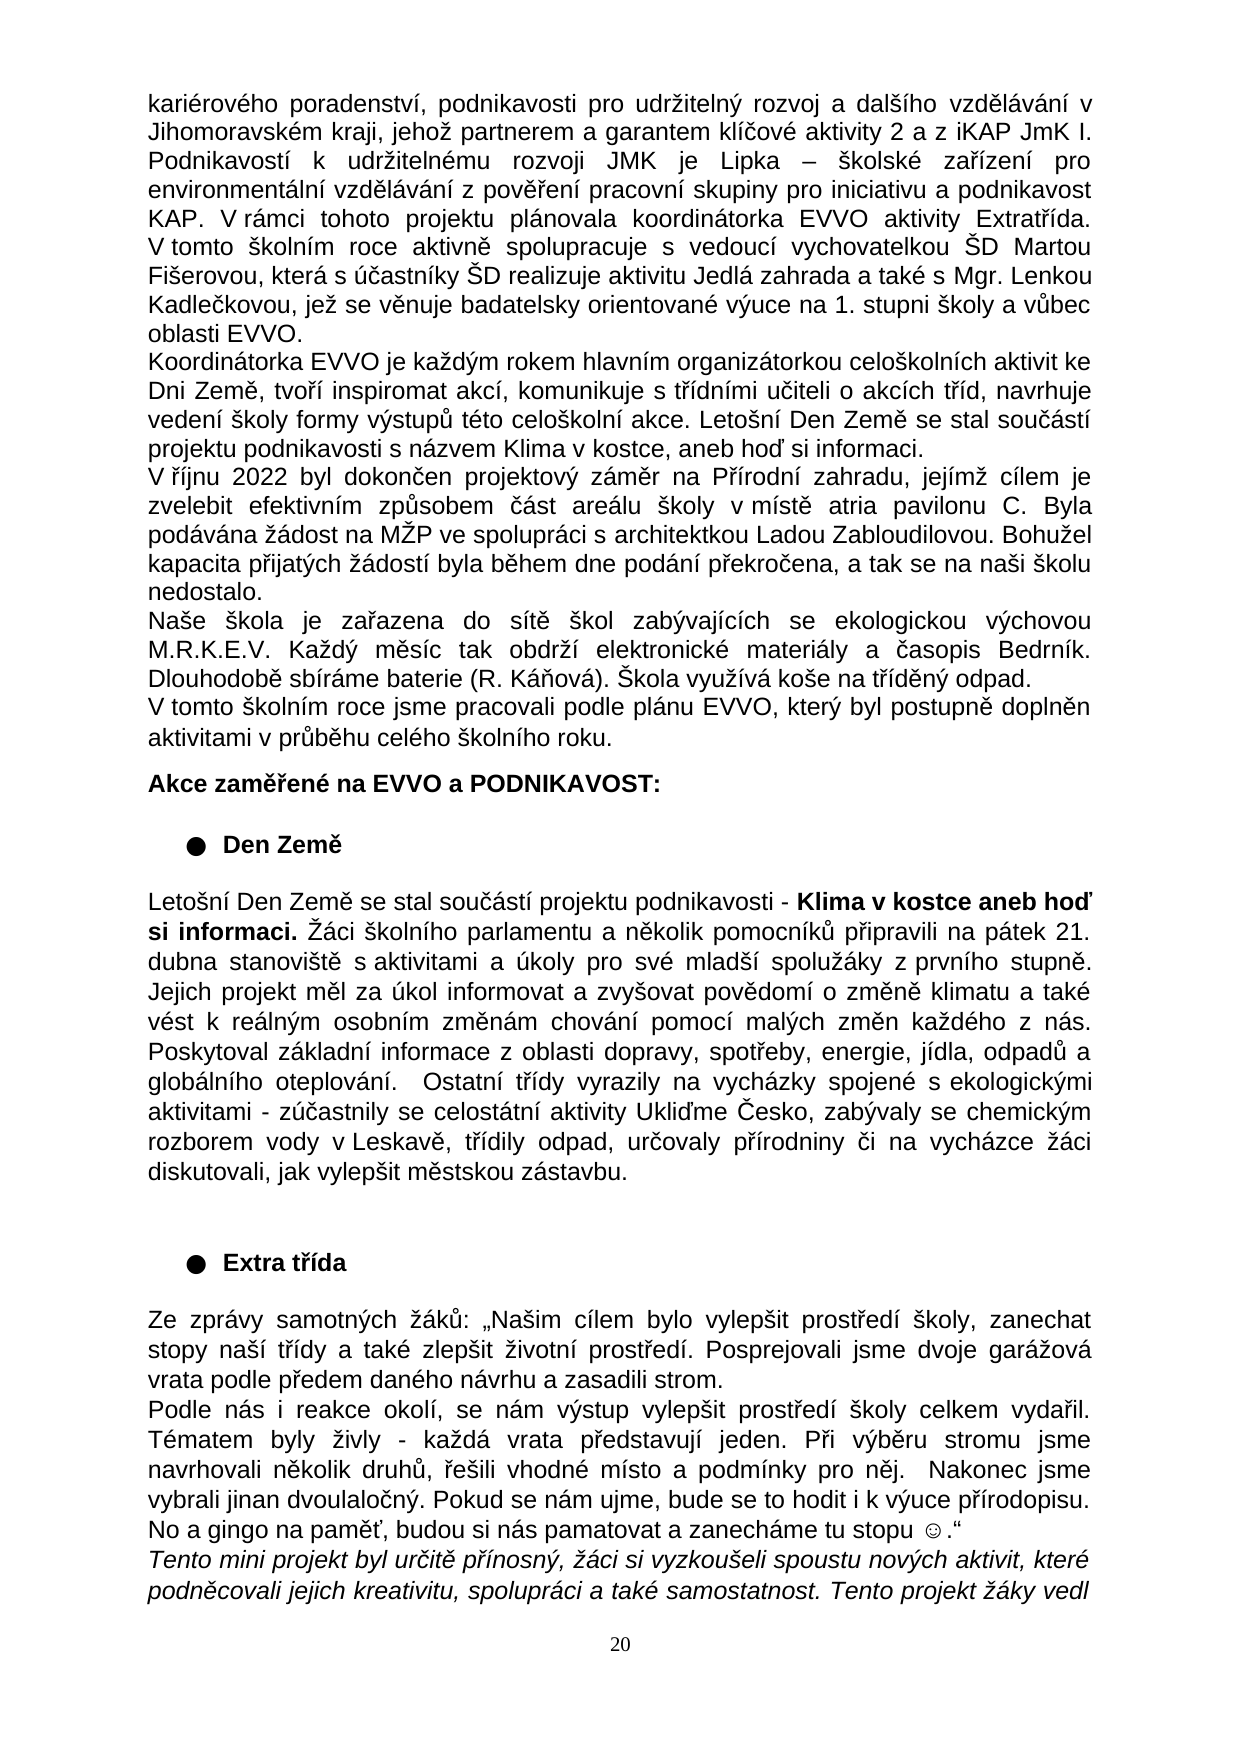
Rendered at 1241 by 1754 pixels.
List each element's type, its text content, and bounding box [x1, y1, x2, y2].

text Koordinátorka EVVO je každým rokem hlavním organizátorkou celoškolních aktivit ke Dni Země, tvoří inspiromat akcí, komunikuje s třídními učiteli o akcích tříd, navrhuje vedení školy formy výstupů této celoškolní akce. Letošní Den Země se stal součástí projektu podnikavosti s názvem Klima v kostce, aneb hoď si informaci. [148, 347, 1093, 462]
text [148, 89, 1093, 347]
list Extra třída [185, 1234, 1093, 1286]
text V tomto školním roce jsme pracovali podle plánu EVVO, který byl postupně doplněn aktivitami v průběhu celého školního roku. [148, 692, 1093, 751]
text Podle nás i reakce okolí, se nám výstup vylepšit prostředí školy celkem vydařil. Tématem byly živly - každá vrata představují jeden. Při výběru stromu jsme navrhovali několik druhů, řešili vhodné místo a podmínky pro něj. Nakonec jsme vybrali jinan dvoulaločný. Pokud se nám ujme, bude se to hodit i k výuce přírodopisu. No a gingo na paměť, budou si nás pamatovat a zanecháme tu stopu ☺.“ [148, 1395, 1093, 1544]
text Ze zprávy samotných žáků: „Našim cílem bylo vylepšit prostředí školy, zanechat stopy naší třídy a také zlepšit životní prostředí. Posprejovali jsme dvoje garážová vrata podle předem daného návrhu a zasadili strom. [148, 1305, 1093, 1394]
list Den Země [185, 816, 1093, 867]
text Akce zaměřené na EVVO a PODNIKAVOST: [148, 769, 1093, 798]
text V říjnu 2022 byl dokončen projektový záměr na Přírodní zahradu, jejímž cílem je zvelebit efektivním způsobem část areálu školy v místě atria pavilonu C. Byla podávána žádost na MŽP ve spolupráci s architektkou Ladou Zabloudilovou. Bohužel kapacita přijatých žádostí byla během dne podání překročena, a tak se na naši školu nedostalo. [148, 462, 1093, 606]
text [148, 1546, 1093, 1604]
text Naše škola je zařazena do sítě škol zabývajících se ekologickou výchovou M.R.K.E.V. Každý měsíc tak obdrží elektronické materiály a časopis Bedrník. Dlouhodobě sbíráme baterie (R. Káňová). Škola využívá koše na tříděný odpad. [148, 606, 1093, 692]
text Letošní Den Země se stal součástí projektu podnikavosti - Klima v kostce aneb hoď si informaci. Žáci školního parlamentu a několik pomocníků připravili na pátek 21. dubna stanoviště s aktivitami a úkoly pro své mladší spolužáky z prvního stupně. Jejich projekt měl za úkol informovat a zvyšovat povědomí o změně klimatu a také vést k reálným osobním změnám chování pomocí malých změn každého z nás. Poskytoval základní informace z oblasti dopravy, spotřeby, energie, jídla, odpadů a globálního oteplování. Ostatní třídy vyrazily na vycházky spojené s ekologickými aktivitami - zúčastnily se celostátní aktivity Ukliďme Česko, zabývaly se chemickým rozborem vody v Leskavě, třídily odpad, určovaly přírodniny či na vycházce žáci diskutovali, jak vylepšit městskou zástavbu. [148, 886, 1093, 1186]
